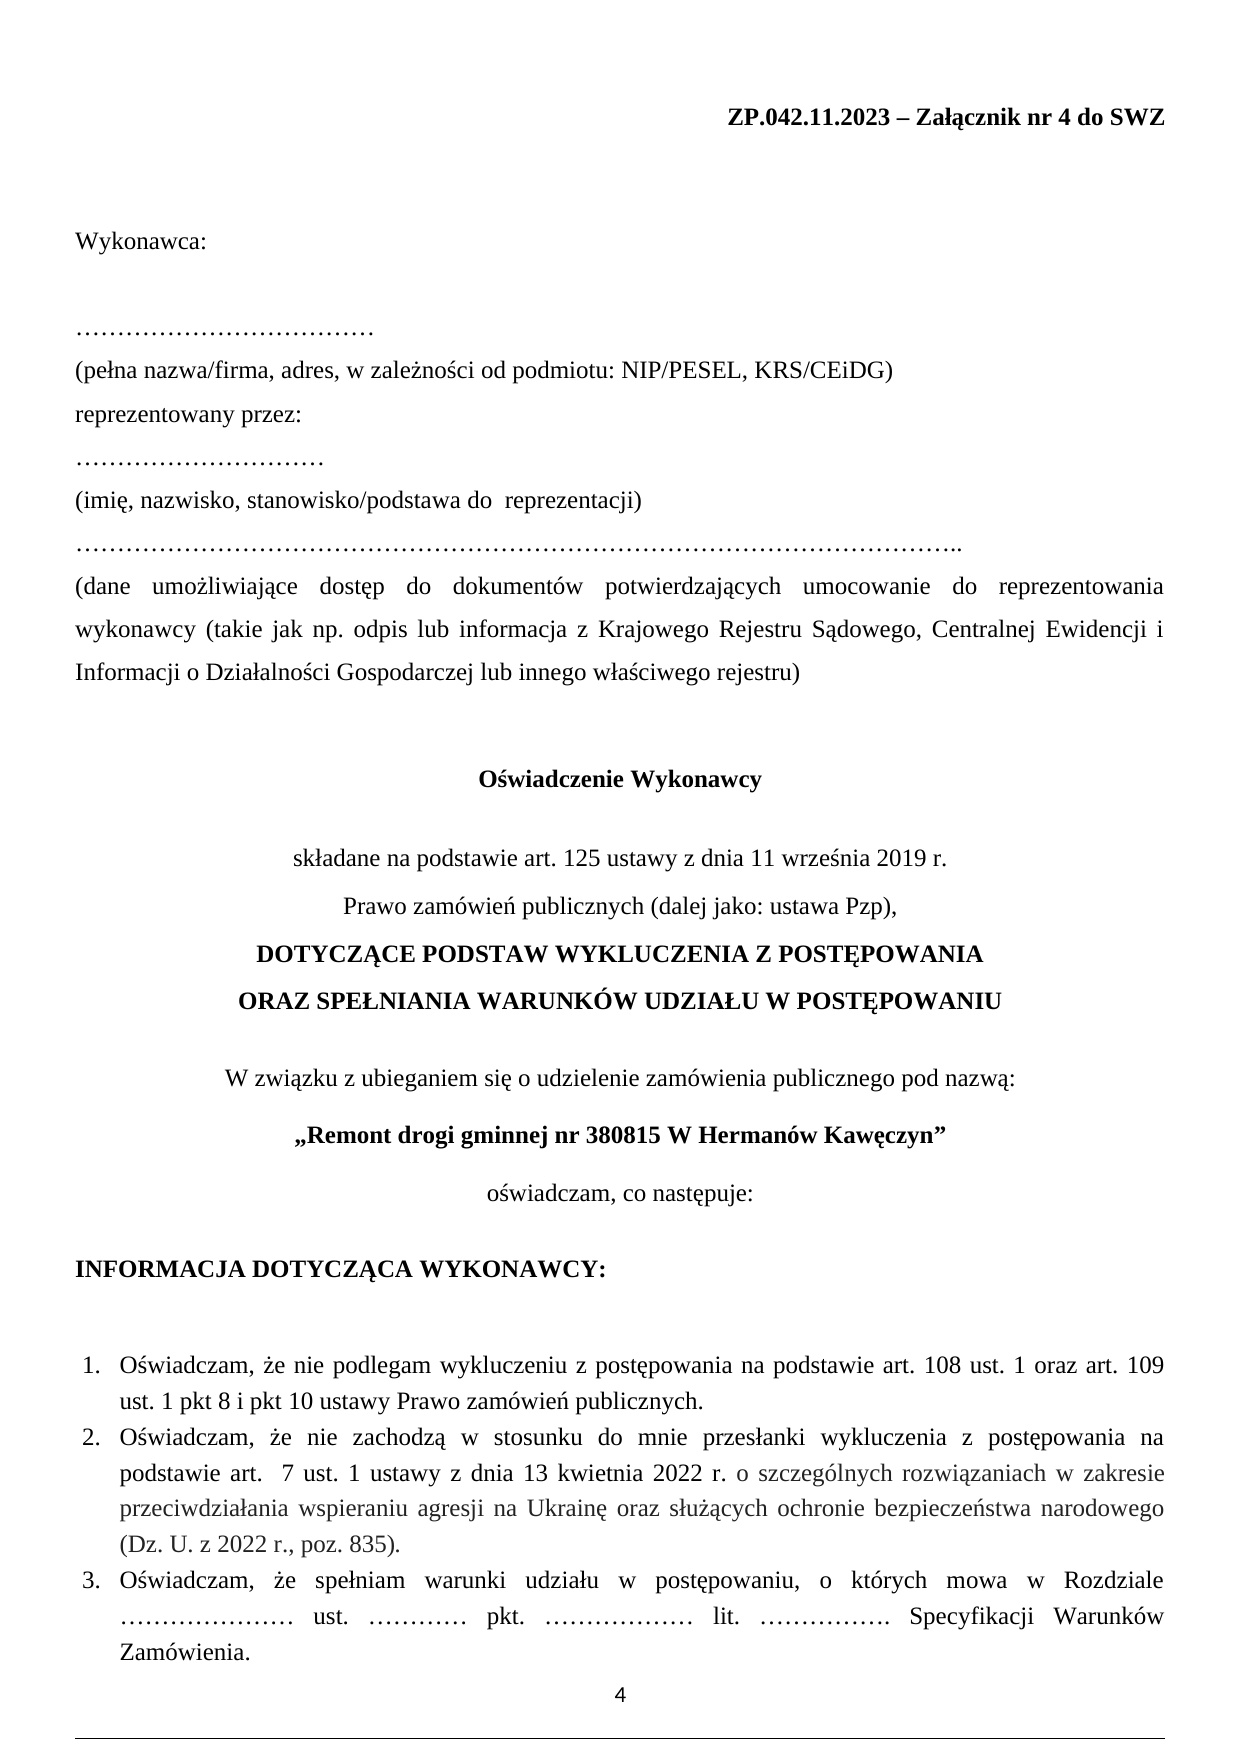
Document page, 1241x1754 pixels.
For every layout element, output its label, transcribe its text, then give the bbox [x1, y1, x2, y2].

text reprezentowany przez: [75, 399, 1165, 427]
list Oświadczam, że spełniam warunki udziału w postępowaniu, o których mowa w Rozdziale ………………… ust. ………… pkt. ……………… lit. ……………. Specyfikacji Warunków Zamówienia. [82, 1565, 1165, 1666]
list Oświadczam, że nie podlegam wykluczeniu z postępowania na podstawie art. 108 ust. 1 oraz art. 109 ust. 1 pkt 8 i pkt 10 ustawy Prawo zamówień publicznych. [82, 1350, 1165, 1414]
text W związku z ubieganiem się o udzielenie zamówienia publicznego pod nazwą: [75, 1063, 1165, 1092]
text DOTYCZĄCE PODSTAW WYKLUCZENIA Z POSTĘPOWANIA [75, 939, 1165, 967]
text (imię, nazwisko, stanowisko/podstawa do reprezentacji) [75, 485, 1165, 514]
text Prawo zamówień publicznych (dalej jako: ustawa Pzp), [75, 891, 1165, 920]
subtitle Oświadczenie Wykonawcy [75, 764, 1165, 793]
text ……………………………… [75, 312, 1165, 341]
text …………………………………………………………………………………………….. [75, 528, 1165, 557]
text INFORMACJA DOTYCZĄCA WYKONAWCY: [75, 1254, 1165, 1283]
text ZP.042.11.2023 – Załącznik nr 4 do SWZ [591, 102, 1165, 131]
text Wykonawca: [75, 226, 1165, 255]
text ………………………… [75, 442, 1165, 471]
text (dane umożliwiające dostęp do dokumentów potwierdzających umocowanie do reprezentowania wykonawcy (takie jak np. odpis lub informacja z Krajowego Rejestru Sądowego, Centralnej Ewidencji i Informacji o Działalności Gospodarczej lub innego właściwego rejestru) [75, 571, 1165, 686]
text składane na podstawie art. 125 ustawy z dnia 11 września 2019 r. [75, 843, 1165, 872]
text „Remont drogi gminnej nr 380815 W Hermanów Kawęczyn” [75, 1120, 1165, 1149]
text (pełna nazwa/firma, adres, w zależności od podmiotu: NIP/PESEL, KRS/CEiDG) [75, 356, 1165, 384]
text oświadczam, co następuje: [75, 1178, 1165, 1207]
text ORAZ SPEŁNIANIA WARUNKÓW UDZIAŁU W POSTĘPOWANIU [75, 986, 1165, 1015]
list Oświadczam, że nie zachodzą w stosunku do mnie przesłanki wykluczenia z postępowania na podstawie art. 7 ust. 1 ustawy z dnia 13 kwietnia 2022 r. o szczególnych rozwiązaniach w zakresie przeciwdziałania wspieraniu agresji na Ukrainę oraz służących ochronie bezpieczeństwa narodowego (Dz. U. z 2022 r., poz. 835). [82, 1422, 1165, 1558]
